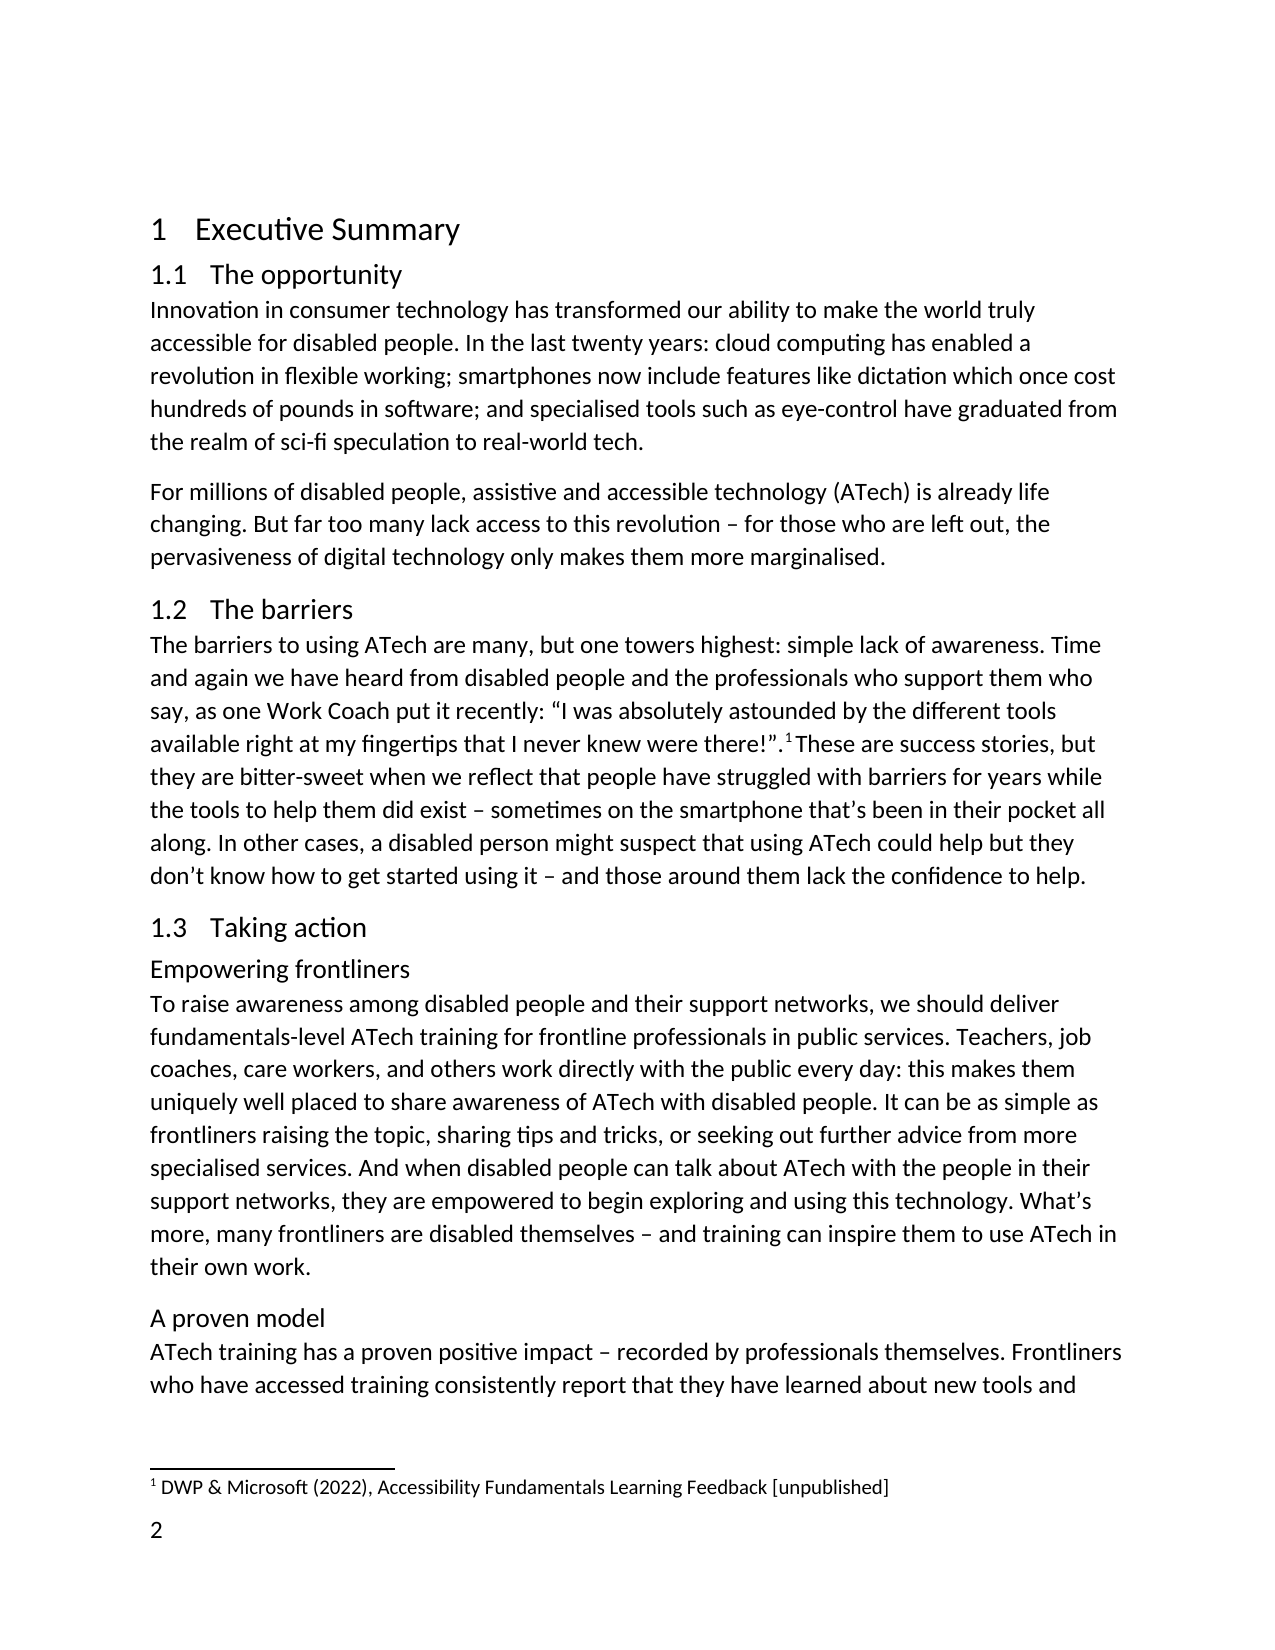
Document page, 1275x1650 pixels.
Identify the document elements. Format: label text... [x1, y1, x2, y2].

subtitle The barriers [150, 591, 1125, 627]
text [150, 1336, 1125, 1400]
text For millions of disabled people, assistive and accessible technology (ATech) is already life changing. But far too many lack access to this revolution – for those who are left out, the pervasiveness of digital technology only makes them more marginalised. [150, 476, 1125, 572]
subtitle A proven model [150, 1301, 1125, 1334]
subtitle The opportunity [150, 256, 1125, 292]
text Innovation in consumer technology has transformed our ability to make the world truly accessible for disabled people. In the last twenty years: cloud computing has enabled a revolution in flexible working; smartphones now include features like dictation which once cost hundreds of pounds in software; and specialised tools such as eye-control have graduated from the realm of sci-fi speculation to real-world tech. [150, 294, 1125, 457]
subtitle Empowering frontliners [150, 952, 1125, 985]
subtitle Taking action [150, 909, 1125, 945]
text To raise awareness among disabled people and their support networks, we should deliver fundamentals-level ATech training for frontline professionals in public services. Teachers, job coaches, care workers, and others work directly with the public every day: this makes them uniquely well placed to share awareness of ATech with disabled people. It can be as simple as frontliners raising the topic, sharing tips and tricks, or seeking out further advice from more specialised services. And when disabled people can talk about ATech with the people in their support networks, they are empowered to begin exploring and using this technology. What’s more, many frontliners are disabled themselves – and training can inspire them to use ATech in their own work. [150, 988, 1125, 1282]
subtitle Executive Summary [150, 208, 1125, 249]
text The barriers to using ATech are many, but one towers highest: simple lack of awareness. Time and again we have heard from disabled people and the professionals who support them who say, as one Work Coach put it recently: “I was absolutely astounded by the different tools available right at my fingertips that I never knew were there!”. These are success stories, but they are bitter-sweet when we reflect that people have struggled with barriers for years while the tools to help them did exist – sometimes on the smartphone that’s been in their pocket all along. In other cases, a disabled person might suspect that using ATech could help but they don’t know how to get started using it – and those around them lack the confidence to help. [150, 629, 1125, 891]
